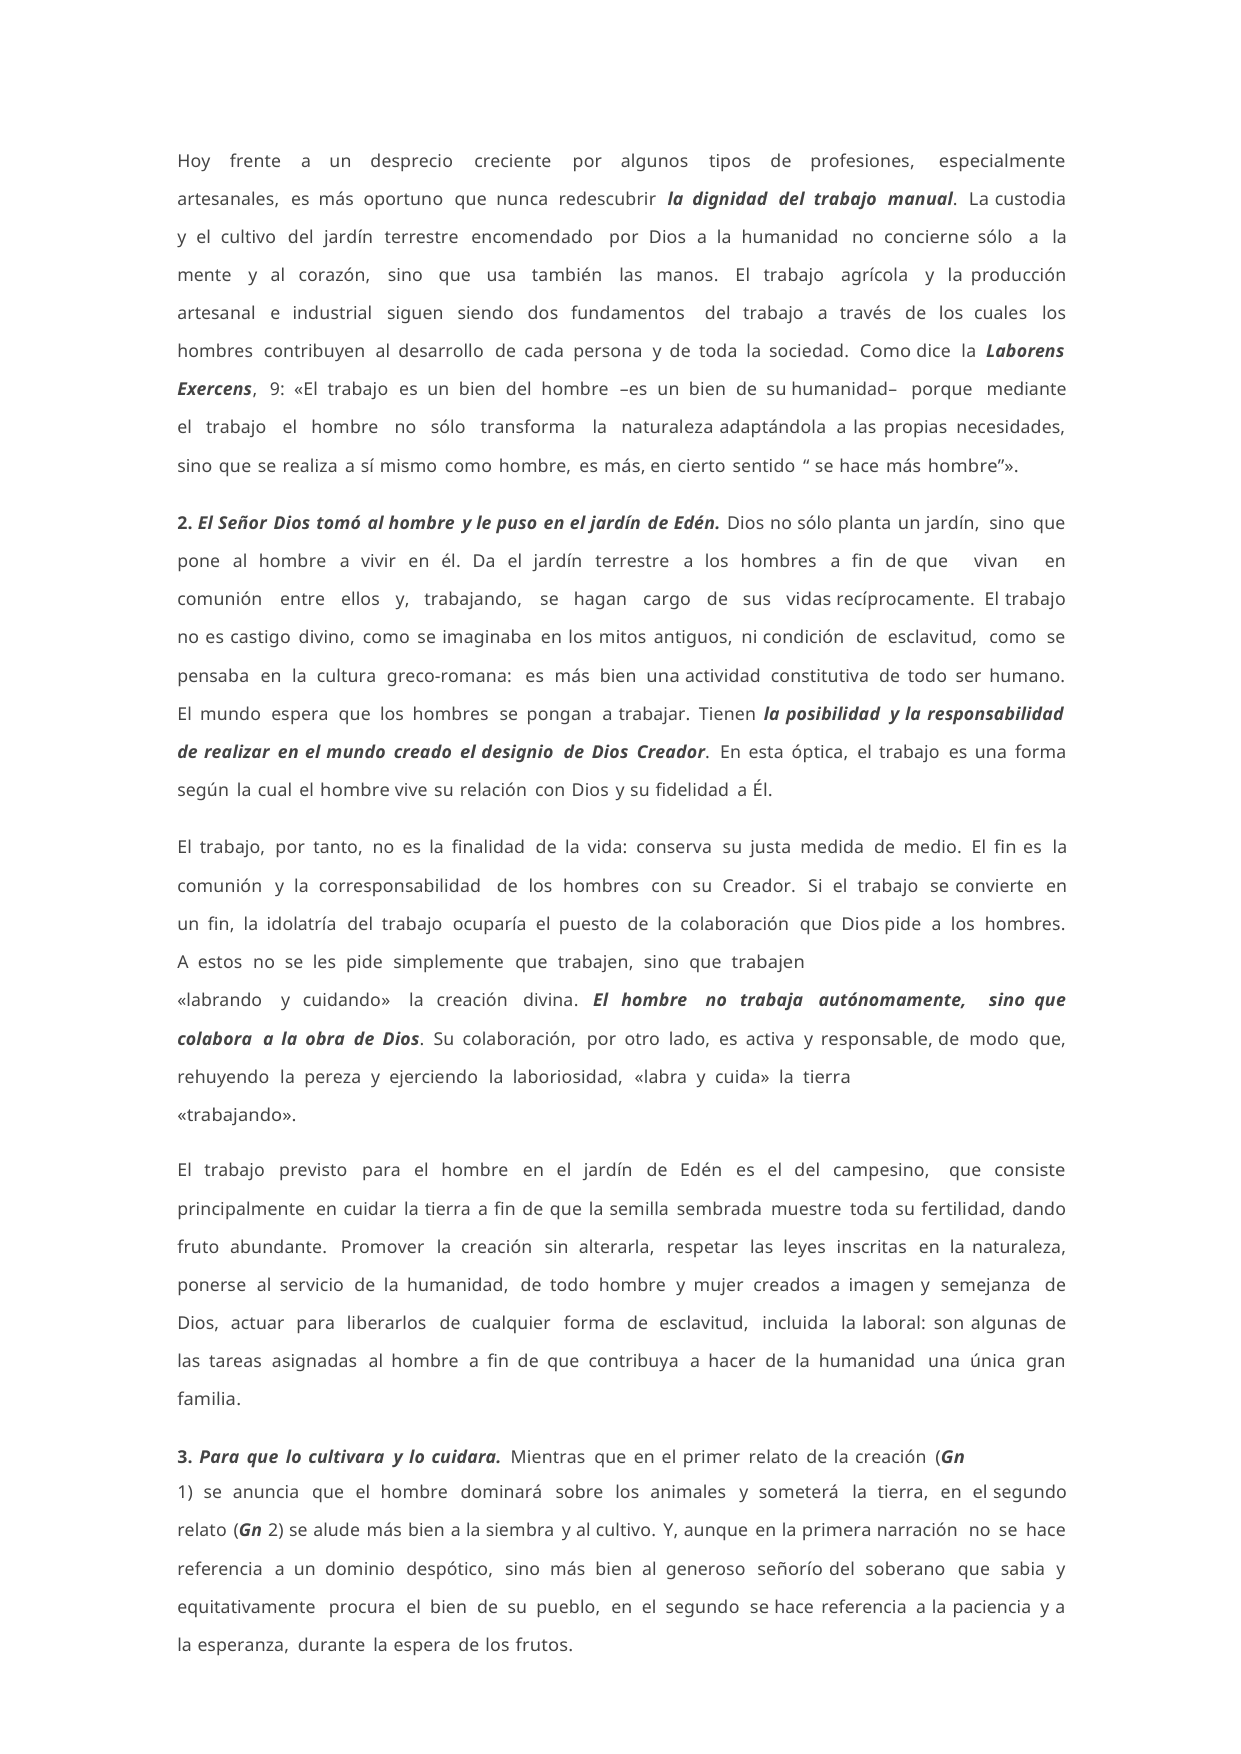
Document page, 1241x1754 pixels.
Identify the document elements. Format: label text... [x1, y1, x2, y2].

text 2. El Señor Dios tomó al hombre y le puso en el jardín de Edén. Dios no sólo planta un jardín, sino que pone al hombre a vivir en él. Da el jardín terrestre a los hombres a fin de que vivan en comunión entre ellos y, trabajando, se hagan cargo de sus vidas recíprocamente. El trabajo no es castigo divino, como se imaginaba en los mitos antiguos, ni condición de esclavitud, como se pensaba en la cultura greco-romana: es más bien una actividad constitutiva de todo ser humano. El mundo espera que los hombres se pongan a trabajar. Tienen la posibilidad y la responsabilidad de realizar en el mundo creado el designio de Dios Creador. En esta óptica, el trabajo es una forma según la cual el hombre vive su relación con Dios y su fidelidad a Él. [177, 511, 1067, 802]
text «trabajando». [177, 1102, 314, 1126]
text El trabajo, por tanto, no es la finalidad de la vida: conserva su justa medida de medio. El fin es la comunión y la corresponsabilidad de los hombres con su Creador. Si el trabajo se convierte en un fin, la idolatría del trabajo ocuparía el puesto de la colaboración que Dios pide a los hombres. A estos no se les pide simplemente que trabajen, sino que trabajen [177, 835, 1067, 973]
text 1) se anuncia que el hombre dominará sobre los animales y someterá la tierra, en el segundo relato (Gn 2) se alude más bien a la siembra y al cultivo. Y, aunque en la primera narración no se hace referencia a un dominio despótico, sino más bien al generoso señorío del soberano que sabia y equitativamente procura el bien de su pueblo, en el segundo se hace referencia a la paciencia y a la esperanza, durante la espera de los frutos. [177, 1480, 1067, 1656]
text Hoy frente a un desprecio creciente por algunos tipos de profesiones, especialmente artesanales, es más oportuno que nunca redescubrir la dignidad del trabajo manual. La custodia y el cultivo del jardín terrestre encomendado por Dios a la humanidad no concierne sólo a la mente y al corazón, sino que usa también las manos. El trabajo agrícola y la producción artesanal e industrial siguen siendo dos fundamentos del trabajo a través de los cuales los hombres contribuyen al desarrollo de cada persona y de toda la sociedad. Como dice la Laborens Exercens, 9: «El trabajo es un bien del hombre –es un bien de su humanidad– porque mediante el trabajo el hombre no sólo transforma la naturaleza adaptándola a las propias necesidades, sino que se realiza a sí mismo como hombre, es más, en cierto sentido “ se hace más hombre”». [177, 148, 1067, 477]
text 3. Para que lo cultivara y lo cuidara. Mientras que en el primer relato de la creación (Gn [177, 1444, 1066, 1468]
text El trabajo previsto para el hombre en el jardín de Edén es el del campesino, que consiste principalmente en cuidar la tierra a fin de que la semilla sembrada muestre toda su fertilidad, dando fruto abundante. Promover la creación sin alterarla, respetar las leyes inscritas en la naturaleza, ponerse al servicio de la humanidad, de todo hombre y mujer creados a imagen y semejanza de Dios, actuar para liberarlos de cualquier forma de esclavitud, incluida la laboral: son algunas de las tareas asignadas al hombre a fin de que contribuya a hacer de la humanidad una única gran familia. [177, 1158, 1067, 1411]
text «labrando y cuidando» la creación divina. El hombre no trabaja autónomamente, sino que colabora a la obra de Dios. Su colaboración, por otro lado, es activa y responsable, de modo que, rehuyendo la pereza y ejerciendo la laboriosidad, «labra y cuida» la tierra [177, 988, 1067, 1088]
